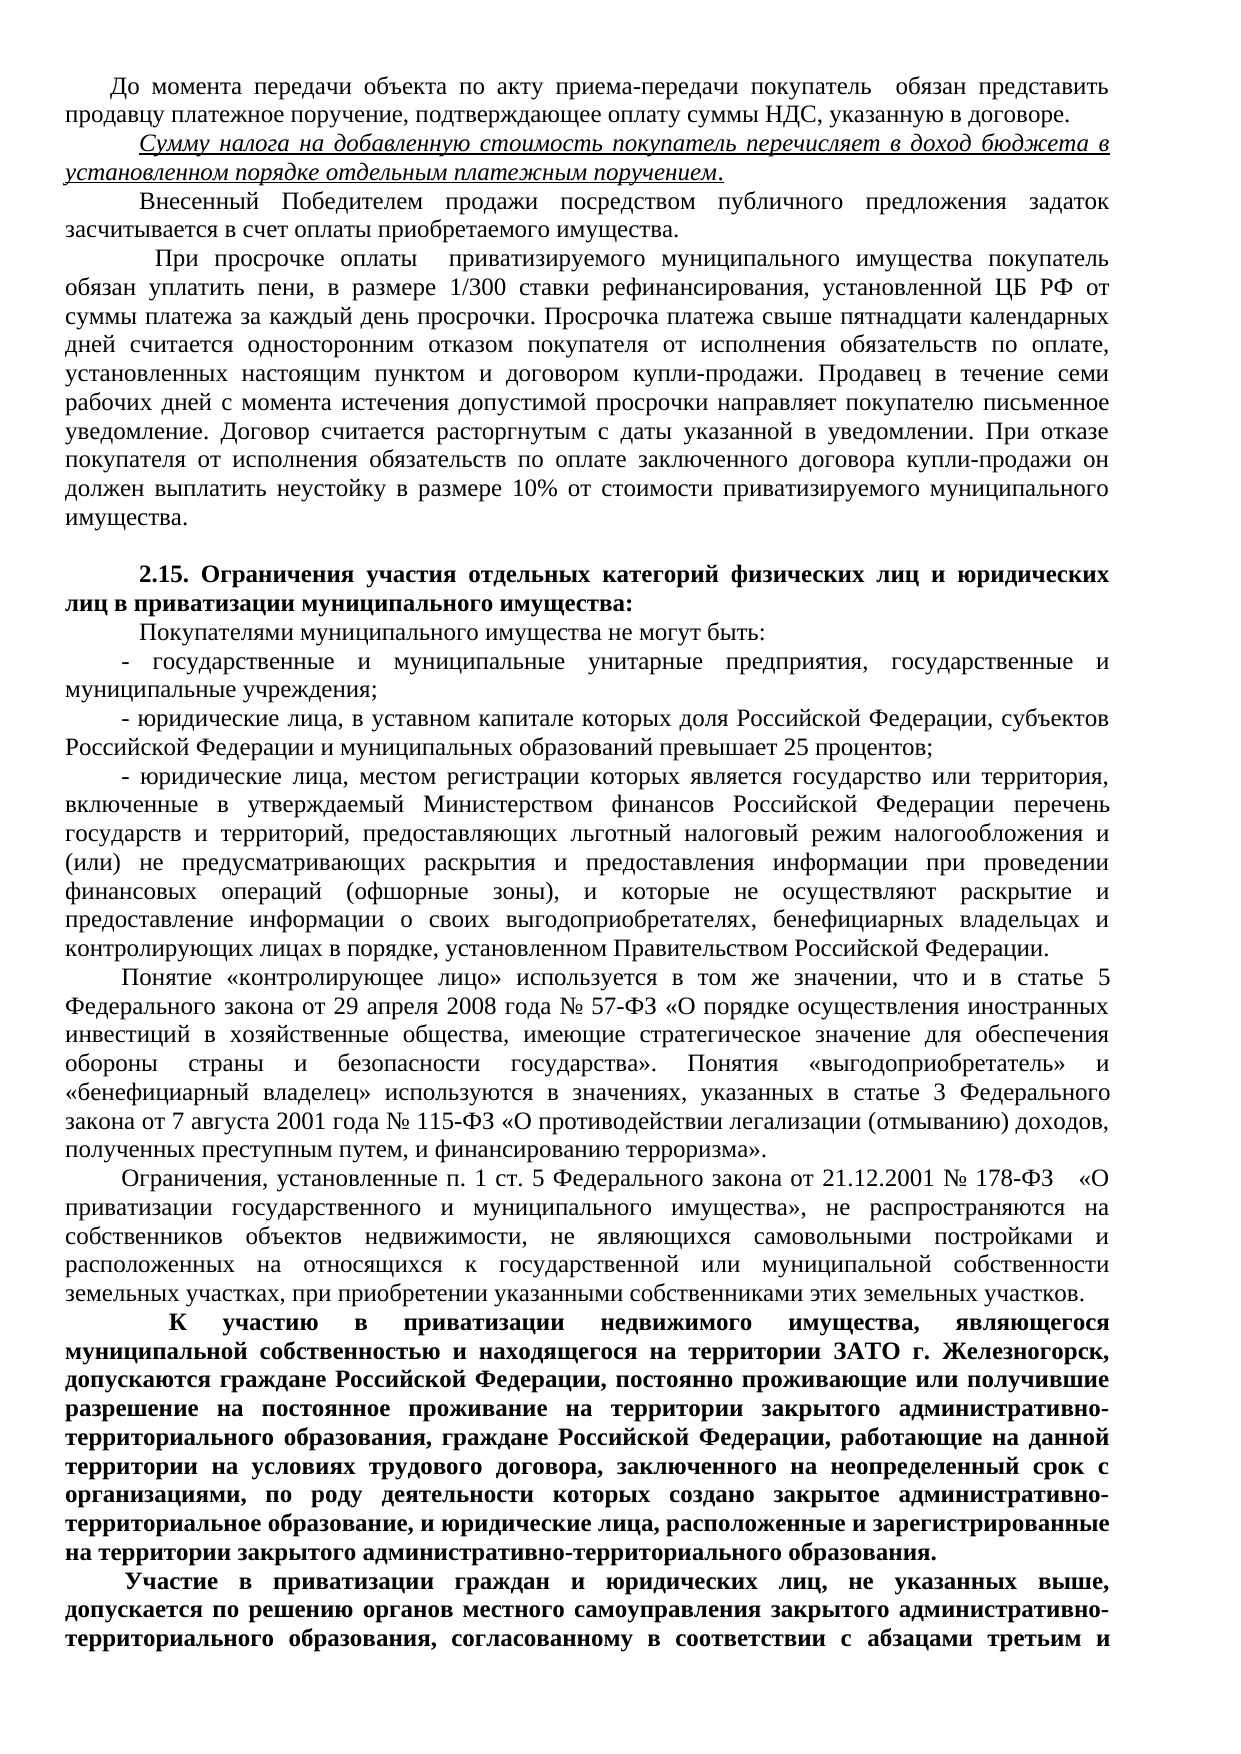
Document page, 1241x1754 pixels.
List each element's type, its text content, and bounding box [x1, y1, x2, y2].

text Покупателями муниципального имущества не могут быть: [65, 617, 1110, 646]
text Ограничения, установленные п. 1 ст. 5 Федерального закона от 21.12.2001 № 178-ФЗ «О приватизации государственного и муниципального имущества», не распространяются на собственников объектов недвижимости, не являющихся самовольными постройками и расположенных на относящихся к государственной или муниципальной собственности земельных участках, при приобретении указанными собственниками этих земельных участков. [65, 1163, 1110, 1307]
text При просрочке оплаты приватизируемого муниципального имущества покупатель обязан уплатить пени, в размере 1/300 ставки рефинансирования, установленной ЦБ РФ от суммы платежа за каждый день просрочки. Просрочка платежа свыше пятнадцати календарных дней считается односторонним отказом покупателя от исполнения обязательств по оплате, установленных настоящим пунктом и договором купли-продажи. Продавец в течение семи рабочих дней с момента истечения допустимой просрочки направляет покупателю письменное уведомление. Договор считается расторгнутым с даты указанной в уведомлении. При отказе покупателя от исполнения обязательств по оплате заключенного договора купли-продажи он должен выплатить неустойку в размере 10% от стоимости приватизируемого муниципального имущества. [65, 243, 1110, 531]
text 2.15. Ограничения участия отдельных категорий физических лиц и юридических лиц в приватизации муниципального имущества: [65, 559, 1110, 617]
text - государственные и муниципальные унитарные предприятия, государственные и муниципальные учреждения; [65, 646, 1110, 703]
text - юридические лица, местом регистрации которых является государство или территория, включенные в утверждаемый Министерством финансов Российской Федерации перечень государств и территорий, предоставляющих льготный налоговый режим налогообложения и (или) не предусматривающих раскрытия и предоставления информации при проведении финансовых операций (офшорные зоны), и которые не осуществляют раскрытие и предоставление информации о своих выгодоприобретателях, бенефициарных владельцах и контролирующих лицах в порядке, установленном Правительством Российской Федерации. [65, 761, 1110, 962]
text Внесенный Победителем продажи посредством публичного предложения задаток засчитывается в счет оплаты приобретаемого имущества. [65, 186, 1110, 243]
text Понятие «контролирующее лицо» используется в том же значении, что и в статье 5 Федерального закона от 29 апреля 2008 года № 57-ФЗ «О порядке осуществления иностранных инвестиций в хозяйственные общества, имеющие стратегическое значение для обеспечения обороны страны и безопасности государства». Понятия «выгодоприобретатель» и «бенефициарный владелец» используются в значениях, указанных в статье 3 Федерального закона от 7 августа 2001 года № 115-ФЗ «О противодействии легализации (отмыванию) доходов, полученных преступным путем, и финансированию терроризма». [65, 962, 1110, 1163]
text К участию в приватизации недвижимого имущества, являющегося муниципальной собственностью и находящегося на территории ЗАТО г. Железногорск, допускаются граждане Российской Федерации, постоянно проживающие или получившие разрешение на постоянное проживание на территории закрытого административно-территориального образования, граждане Российской Федерации, работающие на данной территории на условиях трудового договора, заключенного на неопределенный срок с организациями, по роду деятельности которых создано закрытое административно-территориальное образование, и юридические лица, расположенные и зарегистрированные на территории закрытого административно-территориального образования. [65, 1307, 1110, 1566]
text До момента передачи объекта по акту приема-передачи покупатель обязан представить продавцу платежное поручение, подтверждающее оплату суммы НДС, указанную в договоре. [65, 71, 1110, 128]
text Сумму налога на добавленную стоимость покупатель перечисляет в доход бюджета в установленном порядке отдельным платежным поручением. [65, 128, 1110, 186]
text - юридические лица, в уставном капитале которых доля Российской Федерации, субъектов Российской Федерации и муниципальных образований превышает 25 процентов; [65, 703, 1110, 761]
